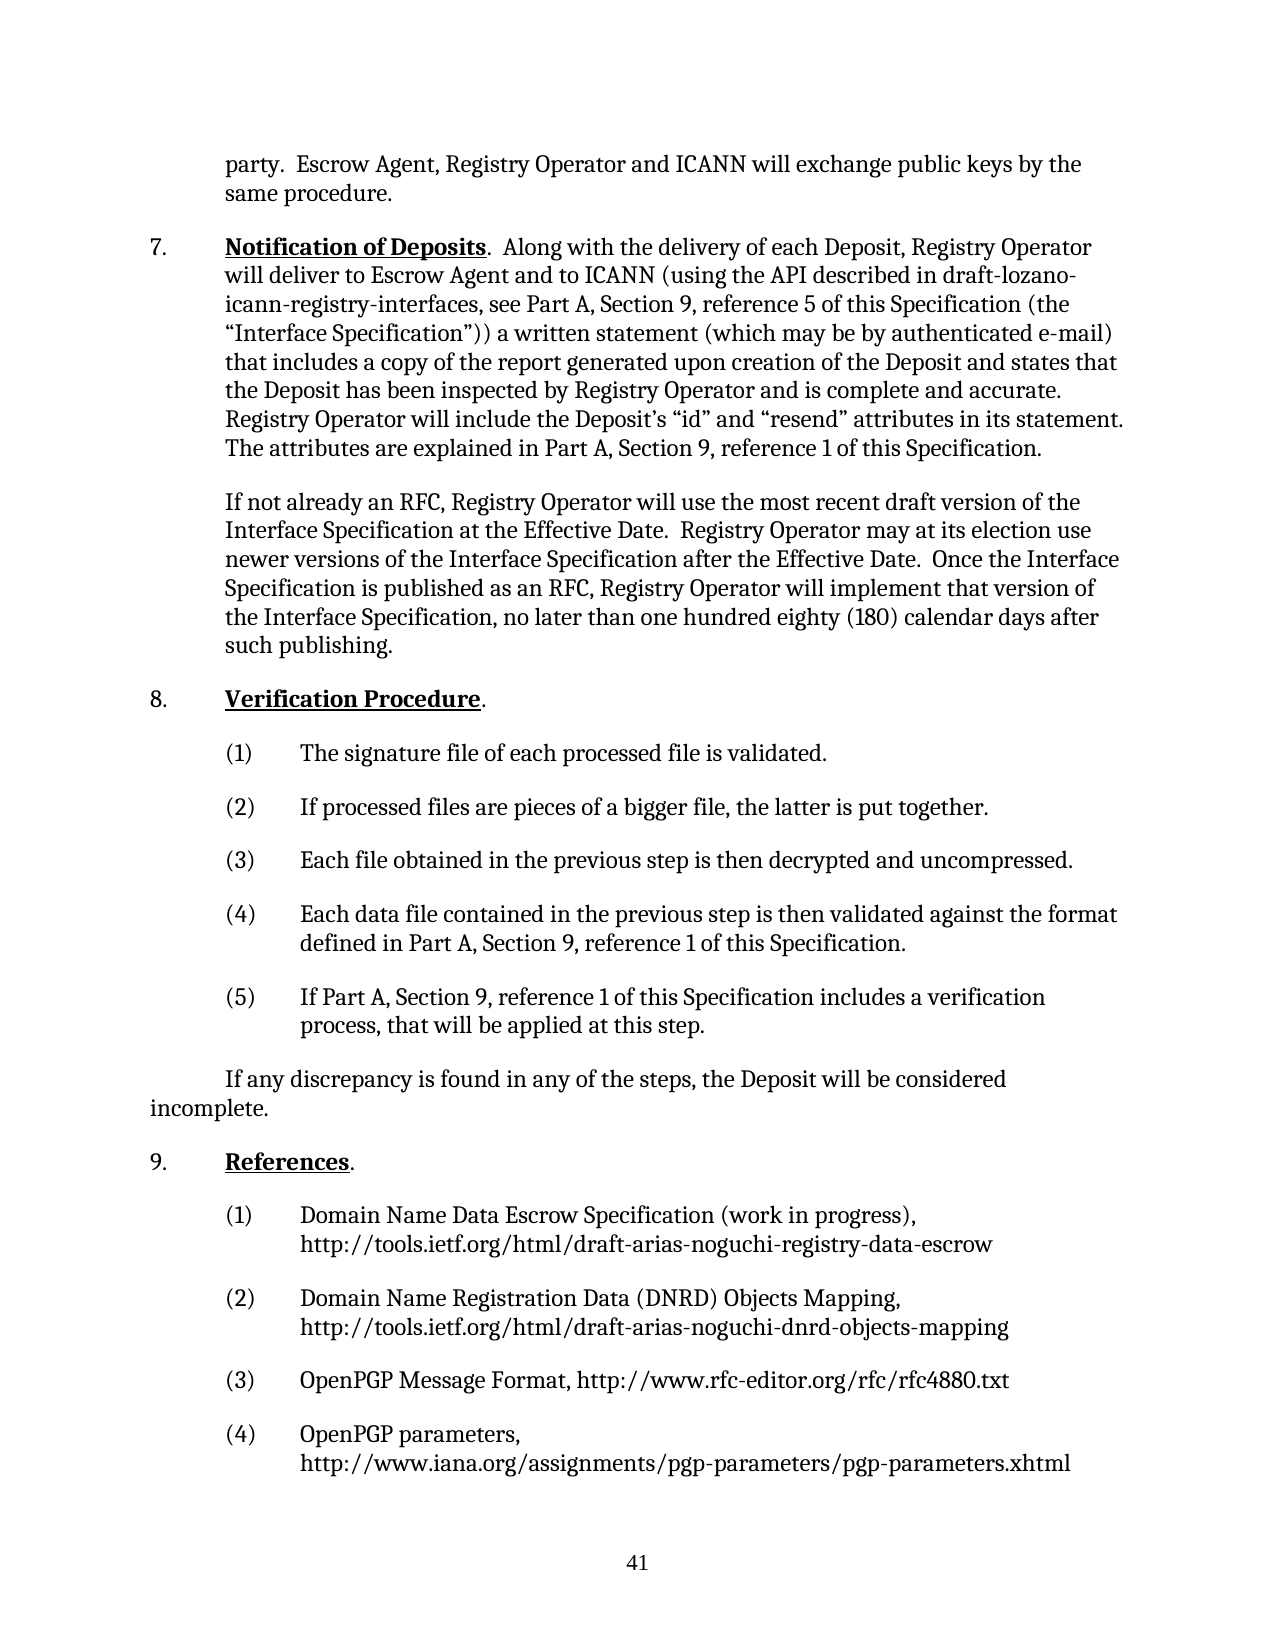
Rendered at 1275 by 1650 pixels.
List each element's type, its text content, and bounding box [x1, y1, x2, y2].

text The signature file of each processed file is validated. [225, 739, 1125, 767]
text Domain Name Registration Data (DNRD) Objects Mapping, http://tools.ietf.org/html/draft-arias-noguchi-dnrd-objects-mapping [225, 1284, 1125, 1341]
text OpenPGP parameters, http://www.iana.org/assignments/pgp-parameters/pgp-parameters.xhtml [225, 1420, 1125, 1477]
text Each data file contained in the previous step is then validated against the format defined in Part A, Section 9, reference 1 of this Specification. [225, 900, 1125, 957]
text If any discrepancy is found in any of the steps, the Deposit will be considered incomplete. [150, 1065, 1125, 1122]
text Notification of Deposits. Along with the delivery of each Deposit, Registry Operator will deliver to Escrow Agent and to ICANN (using the API described in draft-lozano-icann-registry-interfaces, see Part A, Section 9, reference 5 of this Specification (the “Interface Specification”)) a written statement (which may be by authenticated e-mail) that includes a copy of the report generated upon creation of the Deposit and states that the Deposit has been inspected by Registry Operator and is complete and accurate. Registry Operator will include the Deposit’s “id” and “resend” attributes in its statement. The attributes are explained in Part A, Section 9, reference 1 of this Specification. [150, 232, 1125, 462]
text Verification Procedure. [150, 685, 1125, 714]
text If not already an RFC, Registry Operator will use the most recent draft version of the Interface Specification at the Effective Date. Registry Operator may at its election use newer versions of the Interface Specification after the Effective Date. Once the Interface Specification is published as an RFC, Registry Operator will implement that version of the Interface Specification, no later than one hundred eighty (180) calendar days after such publishing. [225, 487, 1125, 660]
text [150, 150, 1125, 207]
text If Part A, Section 9, reference 1 of this Specification includes a verification process, that will be applied at this step. [225, 982, 1125, 1040]
text Domain Name Data Escrow Specification (work in progress), http://tools.ietf.org/html/draft-arias-noguchi-registry-data-escrow [225, 1201, 1125, 1259]
text Each file obtained in the previous step is then decrypted and uncompressed. [225, 846, 1125, 875]
text References. [150, 1147, 1125, 1176]
text OpenPGP Message Format, http://www.rfc-editor.org/rfc/rfc4880.txt [225, 1366, 1125, 1395]
text If processed files are pieces of a bigger file, the latter is put together. [225, 792, 1125, 821]
